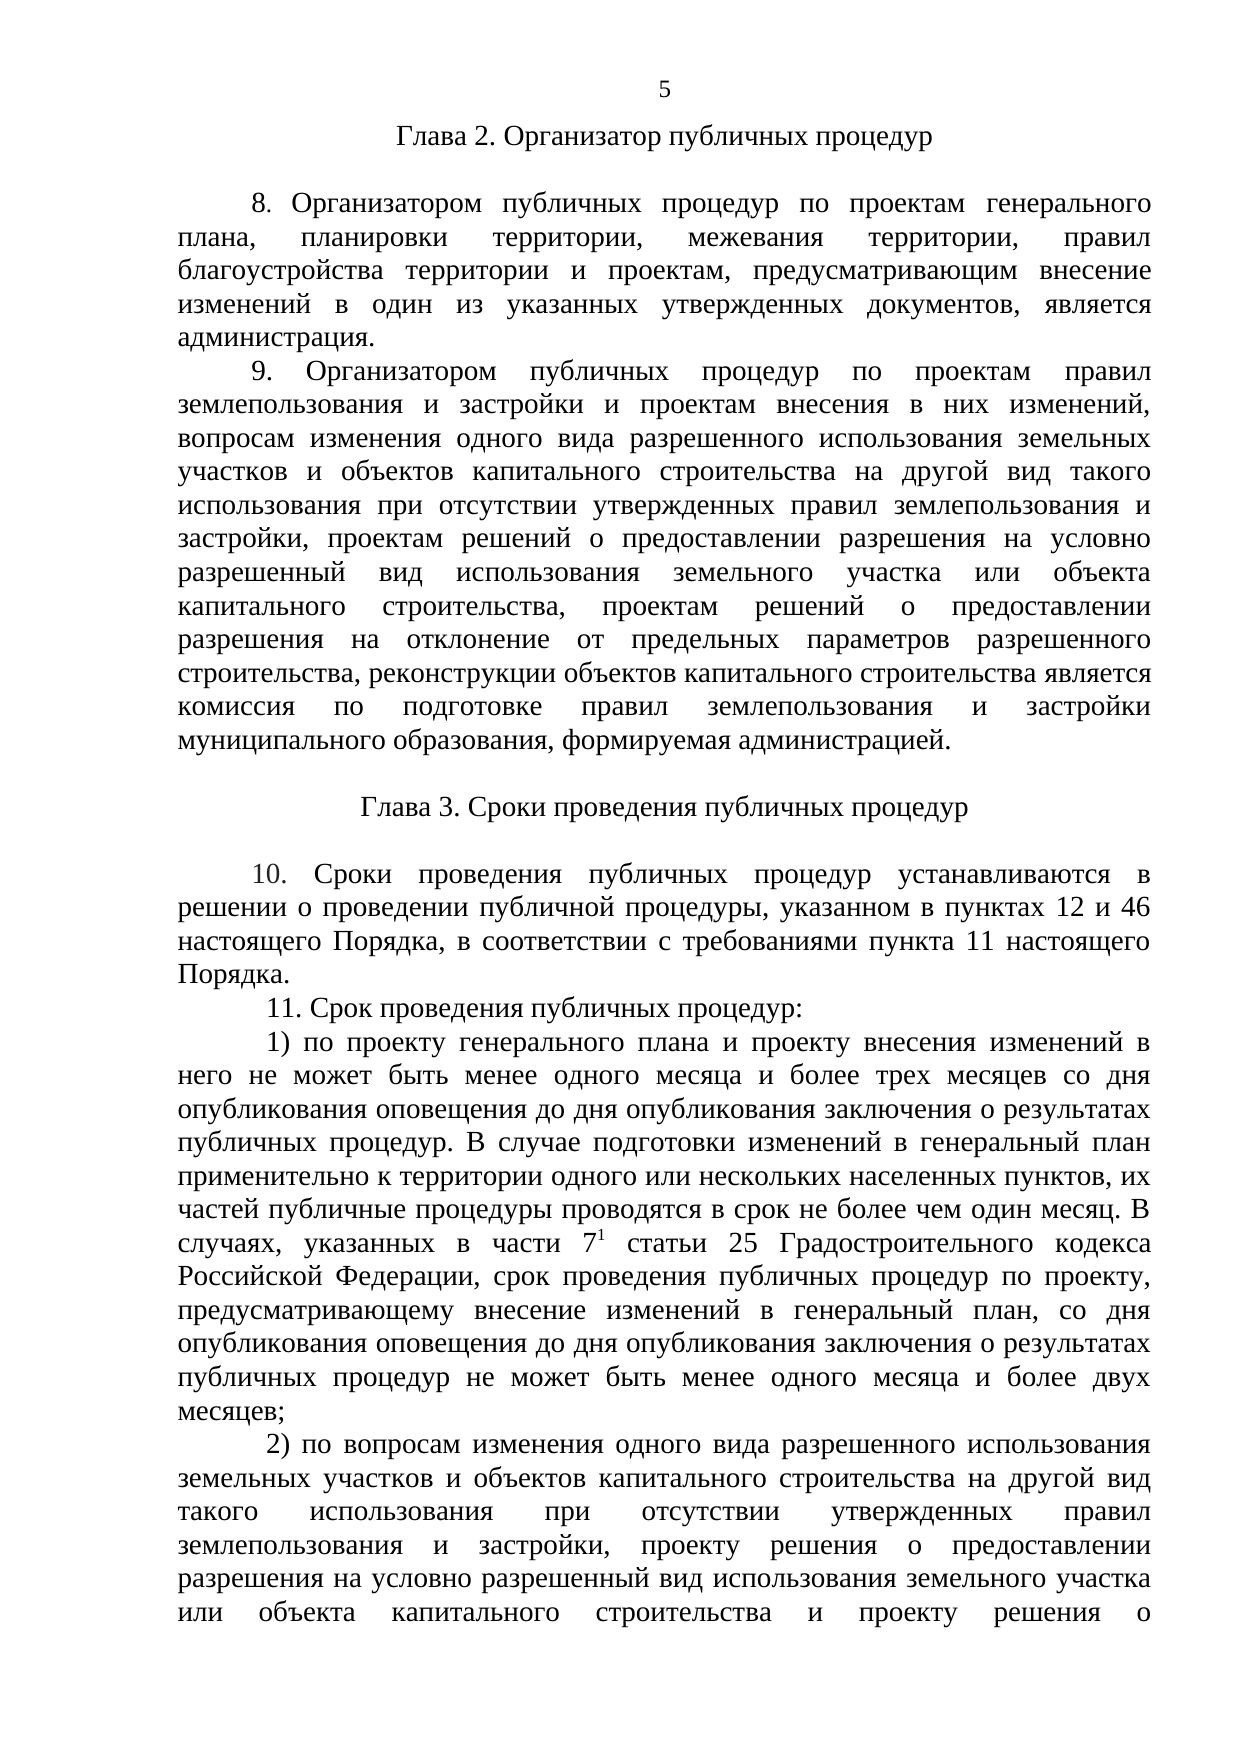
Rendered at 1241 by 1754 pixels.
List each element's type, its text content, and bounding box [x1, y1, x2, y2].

text 1) по проекту генерального плана и проекту внесения изменений в него не может быть менее одного месяца и более трех месяцев со дня опубликования оповещения до дня опубликования заключения о результатах публичных процедур. В случае подготовки изменений в генеральный план применительно к территории одного или нескольких населенных пунктов, их частей публичные процедуры проводятся в срок не более чем один месяц. В случаях, указанных в части 71 статьи 25 Градостроительного кодекса Российской Федерации, срок проведения публичных процедур по проекту, предусматривающему внесение изменений в генеральный план, со дня опубликования оповещения до дня опубликования заключения о результатах публичных процедур не может быть менее одного месяца и более двух месяцев; [177, 1024, 1152, 1426]
text 11. Срок проведения публичных процедур: [177, 990, 1152, 1024]
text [177, 1426, 1152, 1627]
text Глава 3. Сроки проведения публичных процедур [177, 789, 1152, 822]
text Глава 2. Организатор публичных процедур [177, 118, 1152, 152]
text 10. Сроки проведения публичных процедур устанавливаются в решении о проведении публичной процедуры, указанном в пунктах 12 и 46 настоящего Порядка, в соответствии с требованиями пункта 11 настоящего Порядка. [177, 856, 1152, 990]
text 9. Организатором публичных процедур по проектам правил землепользования и застройки и проектам внесения в них изменений, вопросам изменения одного вида разрешенного использования земельных участков и объектов капитального строительства на другой вид такого использования при отсутствии утвержденных правил землепользования и застройки, проектам решений о предоставлении разрешения на условно разрешенный вид использования земельного участка или объекта капитального строительства, проектам решений о предоставлении разрешения на отклонение от предельных параметров разрешенного строительства, реконструкции объектов капитального строительства является комиссия по подготовке правил землепользования и застройки муниципального образования, формируемая администрацией. [177, 353, 1152, 755]
text 8. Организатором публичных процедур по проектам генерального плана, планировки территории, межевания территории, правил благоустройства территории и проектам, предусматривающим внесение изменений в один из указанных утвержденных документов, является администрация. [177, 185, 1152, 353]
